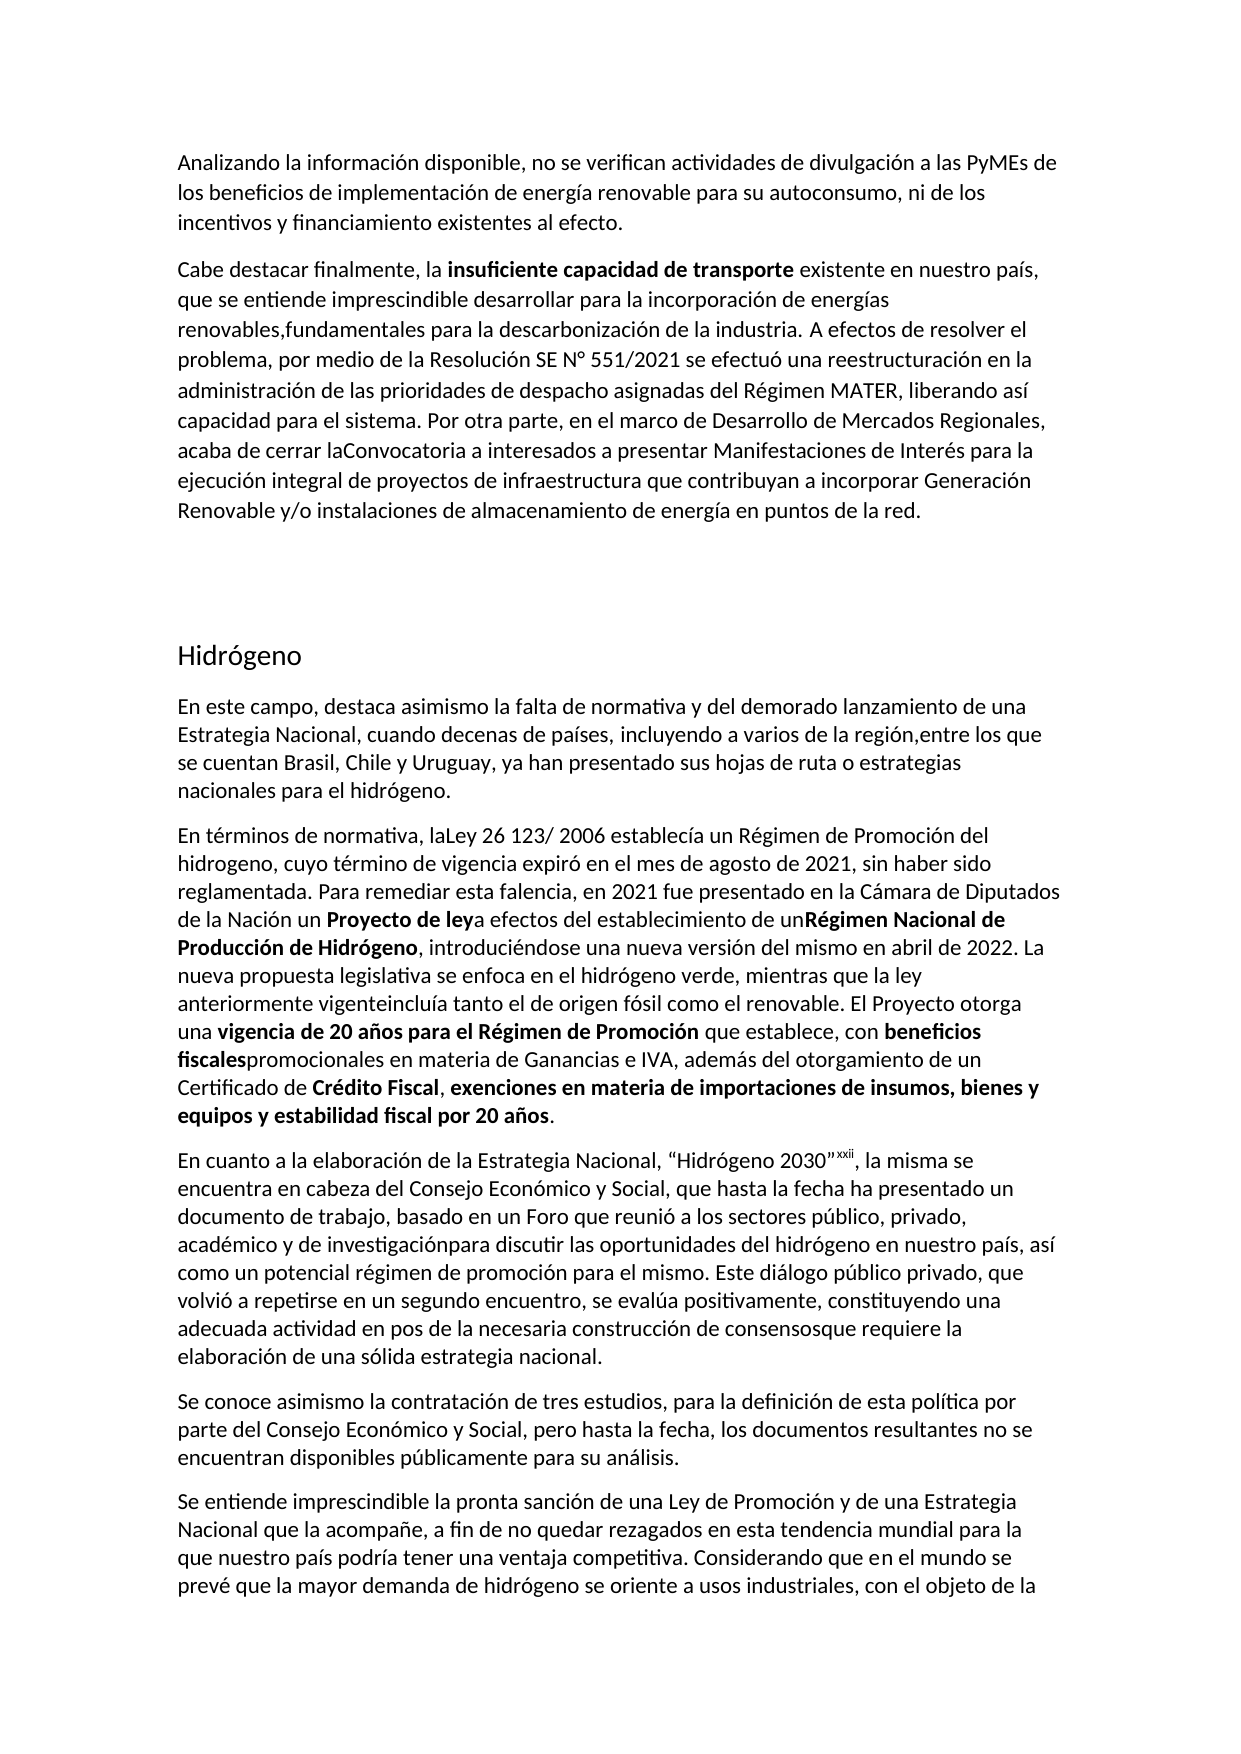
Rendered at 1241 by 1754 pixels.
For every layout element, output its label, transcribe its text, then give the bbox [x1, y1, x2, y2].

text En cuanto a la elaboración de la Estrategia Nacional, “Hidrógeno 2030”, la misma se encuentra en cabeza del Consejo Económico y Social, que hasta la fecha ha presentado un documento de trabajo, basado en un Foro que reunió a los sectores público, privado, académico y de investigaciónpara discutir las oportunidades del hidrógeno en nuestro país, así como un potencial régimen de promoción para el mismo. Este diálogo público privado, que volvió a repetirse en un segundo encuentro, se evalúa positivamente, constituyendo una adecuada actividad en pos de la necesaria construcción de consensosque requiere la elaboración de una sólida estrategia nacional. [177, 1146, 1063, 1370]
text En este campo, destaca asimismo la falta de normativa y del demorado lanzamiento de una Estrategia Nacional, cuando decenas de países, incluyendo a varios de la región,entre los que se cuentan Brasil, Chile y Uruguay, ya han presentado sus hojas de ruta o estrategias nacionales para el hidrógeno. [177, 692, 1063, 804]
subtitle Hidrógeno [177, 637, 1063, 673]
text Analizando la información disponible, no se verifican actividades de divulgación a las PyMEs de los beneficios de implementación de energía renovable para su autoconsumo, ni de los incentivos y financiamiento existentes al efecto. [177, 148, 1063, 236]
text En términos de normativa, laLey 26 123/ 2006 establecía un Régimen de Promoción del hidrogeno, cuyo término de vigencia expiró en el mes de agosto de 2021, sin haber sido reglamentada. Para remediar esta falencia, en 2021 fue presentado en la Cámara de Diputados de la Nación un Proyecto de leya efectos del establecimiento de unRégimen Nacional de Producción de Hidrógeno, introduciéndose una nueva versión del mismo en abril de 2022. La nueva propuesta legislativa se enfoca en el hidrógeno verde, mientras que la ley anteriormente vigenteincluía tanto el de origen fósil como el renovable. El Proyecto otorga una vigencia de 20 años para el Régimen de Promoción que establece, con beneficios fiscalespromocionales en materia de Ganancias e IVA, además del otorgamiento de un Certificado de Crédito Fiscal, exenciones en materia de importaciones de insumos, bienes y equipos y estabilidad fiscal por 20 años. [177, 821, 1063, 1129]
text Cabe destacar finalmente, la insuficiente capacidad de transporte existente en nuestro país, que se entiende imprescindible desarrollar para la incorporación de energías renovables,fundamentales para la descarbonización de la industria. A efectos de resolver el problema, por medio de la Resolución SE N° 551/2021 se efectuó una reestructuración en la administración de las prioridades de despacho asignadas del Régimen MATER, liberando así capacidad para el sistema. Por otra parte, en el marco de Desarrollo de Mercados Regionales, acaba de cerrar laConvocatoria a interesados a presentar Manifestaciones de Interés para la ejecución integral de proyectos de infraestructura que contribuyan a incorporar Generación Renovable y/o instalaciones de almacenamiento de energía en puntos de la red. [177, 255, 1063, 524]
text Se conoce asimismo la contratación de tres estudios, para la definición de esta política por parte del Consejo Económico y Social, pero hasta la fecha, los documentos resultantes no se encuentran disponibles públicamente para su análisis. [177, 1387, 1063, 1471]
